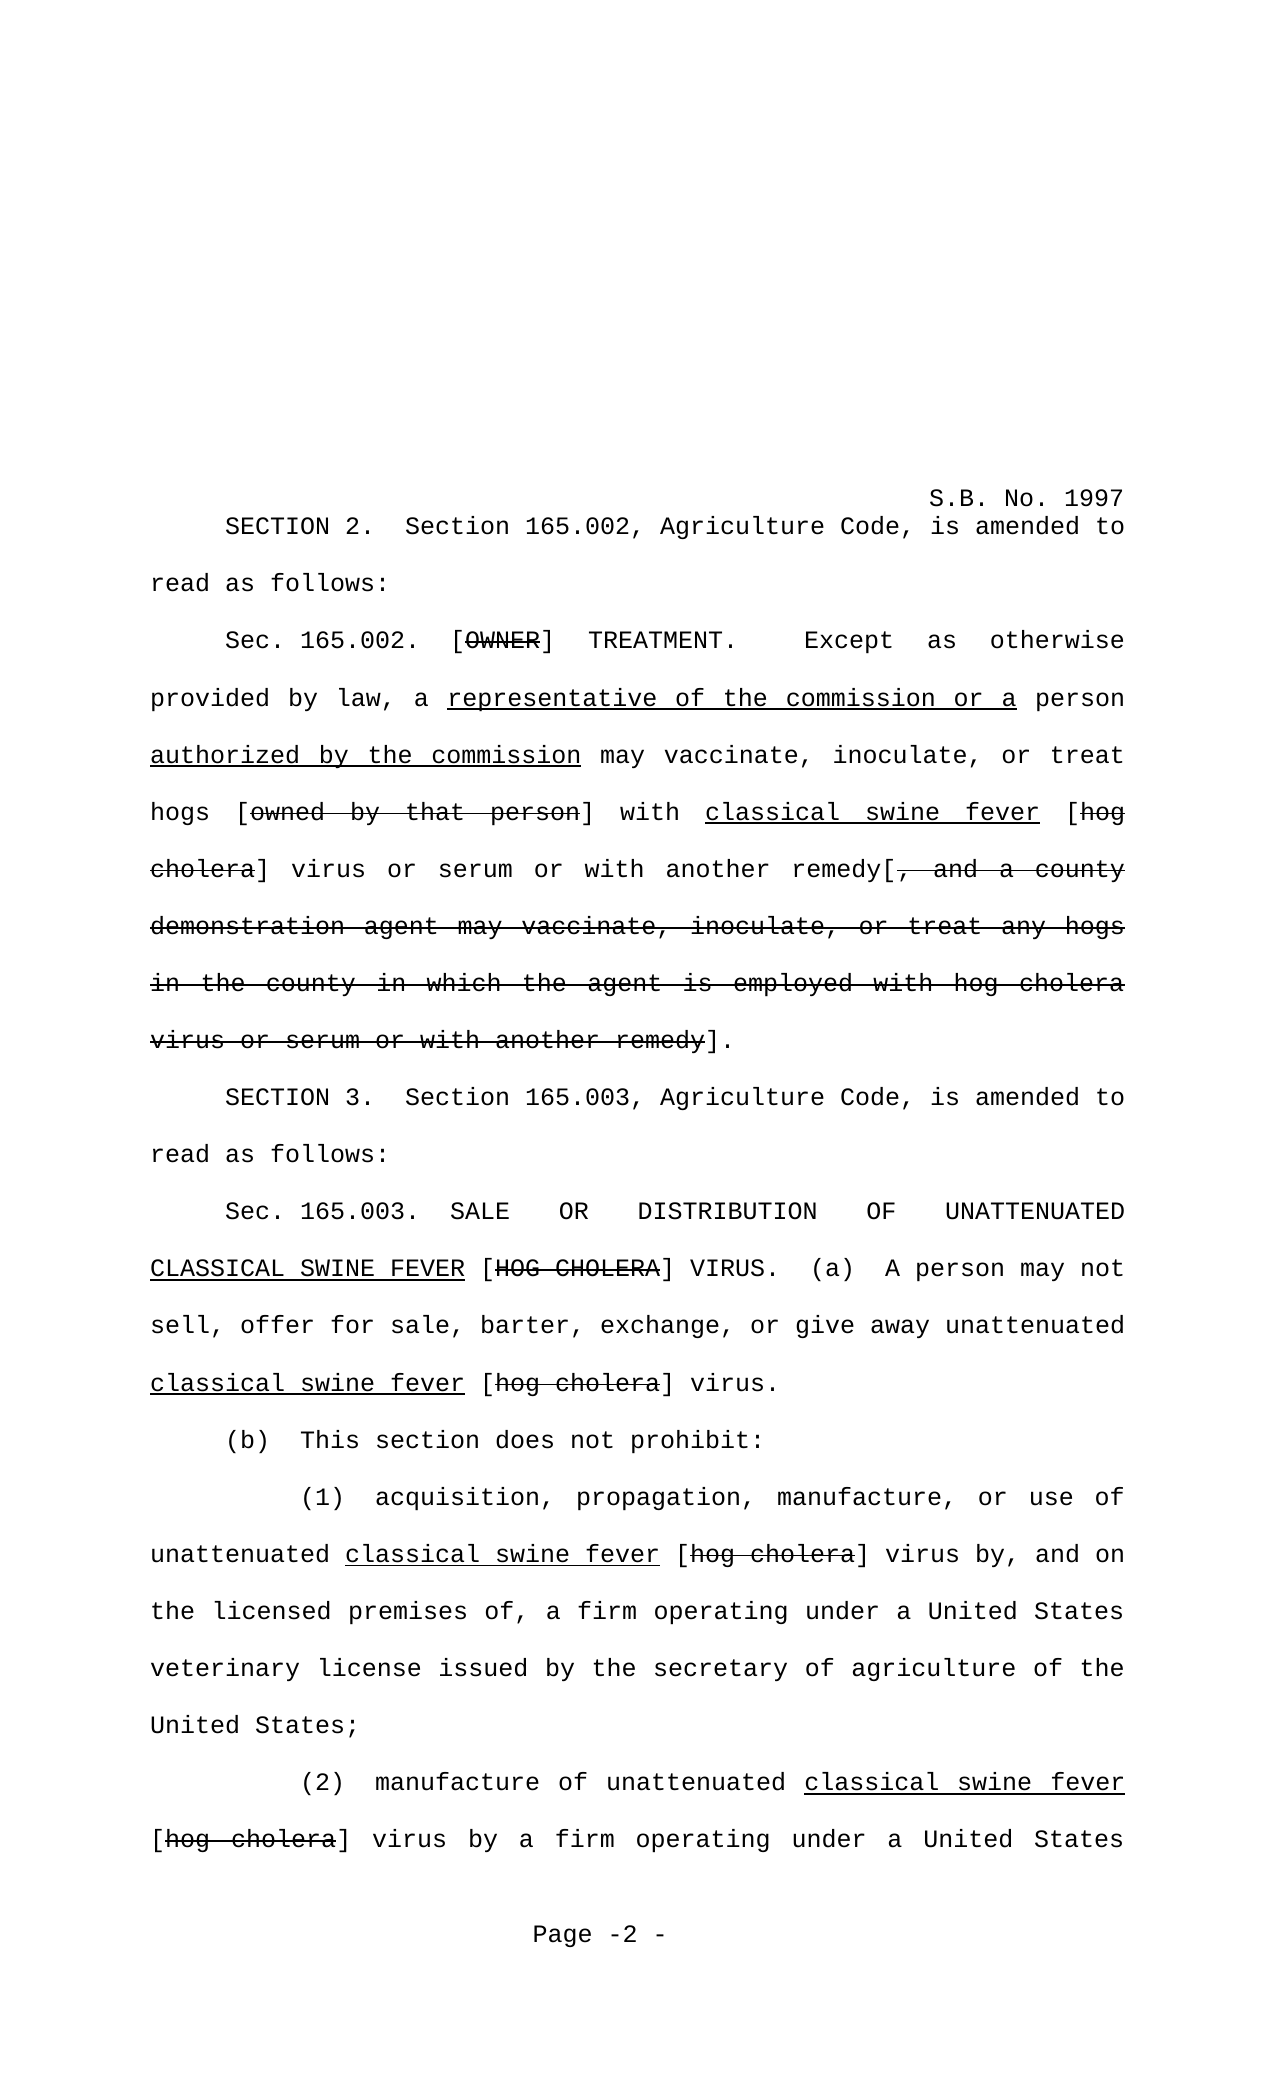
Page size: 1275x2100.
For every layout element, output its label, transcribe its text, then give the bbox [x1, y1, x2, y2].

text SECTION 2. Section 165.002, Agriculture Code, is amended to read as follows: [150, 514, 1125, 599]
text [150, 1769, 1125, 1855]
text Sec. 165.002. [OWNER] TREATMENT. Except as otherwise provided by law, a representative of the commission or a person authorized by the commission may vaccinate, inoculate, or treat hogs [owned by that person] with classical swine fever [hog cholera] virus or serum or with another remedy[, and a county demonstration agent may vaccinate, inoculate, or treat any hogs in the county in which the agent is employed with hog cholera virus or serum or with another remedy]. [150, 986, 1125, 1056]
text (b) This section does not prohibit: [150, 1427, 1125, 1456]
text (1) acquisition, propagation, manufacture, or use of unattenuated classical swine fever [hog cholera] virus by, and on the licensed premises of, a firm operating under a United States veterinary license issued by the secretary of agriculture of the United States; [150, 1484, 1125, 1741]
text Sec. 165.003. SALE OR DISTRIBUTION OF UNATTENUATED CLASSICAL SWINE FEVER [HOG CHOLERA] VIRUS. (a) A person may not sell, offer for sale, barter, exchange, or give away unattenuated classical swine fever [hog cholera] virus. [150, 1199, 1125, 1398]
text Sec. 165.002. [OWNER] TREATMENT. Except as otherwise provided by law, a representative of the commission or a person authorized by the commission may vaccinate, inoculate, or treat hogs [owned by that person] with classical swine fever [hog cholera] virus or serum or with another remedy[, and a county demonstration agent may vaccinate, inoculate, or treat any hogs in the county in which the agent is employed with hog cholera virus or serum or with another remedy]. [150, 628, 1125, 927]
text Sec. 165.002. [OWNER] TREATMENT. Except as otherwise provided by law, a representative of the commission or a person authorized by the commission may vaccinate, inoculate, or treat hogs [owned by that person] with classical swine fever [hog cholera] virus or serum or with another remedy[, and a county demonstration agent may vaccinate, inoculate, or treat any hogs in the county in which the agent is employed with hog cholera virus or serum or with another remedy]. [150, 929, 1125, 984]
text SECTION 3. Section 165.003, Agriculture Code, is amended to read as follows: [150, 1084, 1125, 1170]
